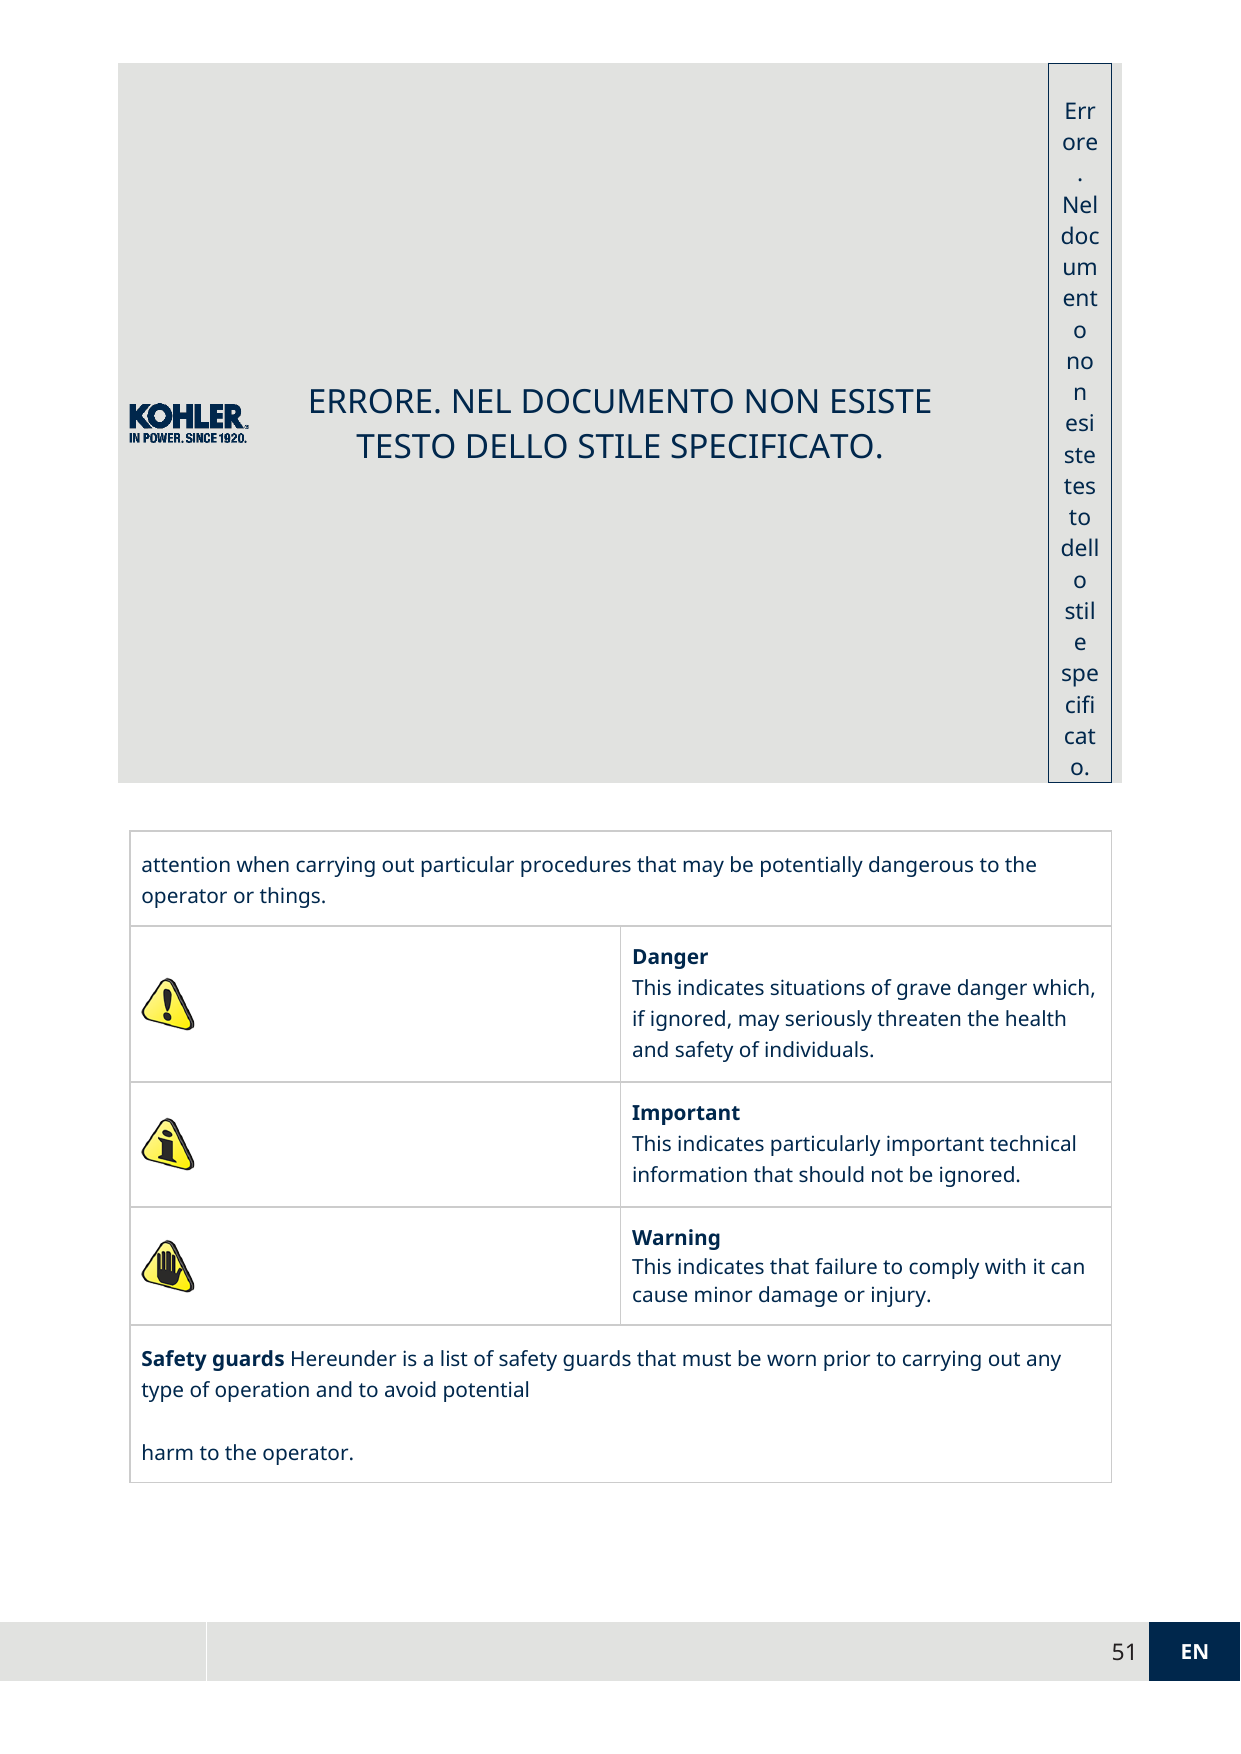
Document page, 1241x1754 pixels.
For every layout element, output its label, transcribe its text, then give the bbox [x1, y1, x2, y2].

picture [129, 403, 249, 443]
picture [141, 977, 195, 1031]
picture [141, 1117, 195, 1171]
picture [141, 1239, 195, 1293]
table_header To ensure safe operation please read the following statements and understand their meaning. Also refer to your equipment manufacturer's manual for other important safety information. This manual contains safety precautions which are explained below. Please read them carefully. [118, 815, 1122, 1499]
